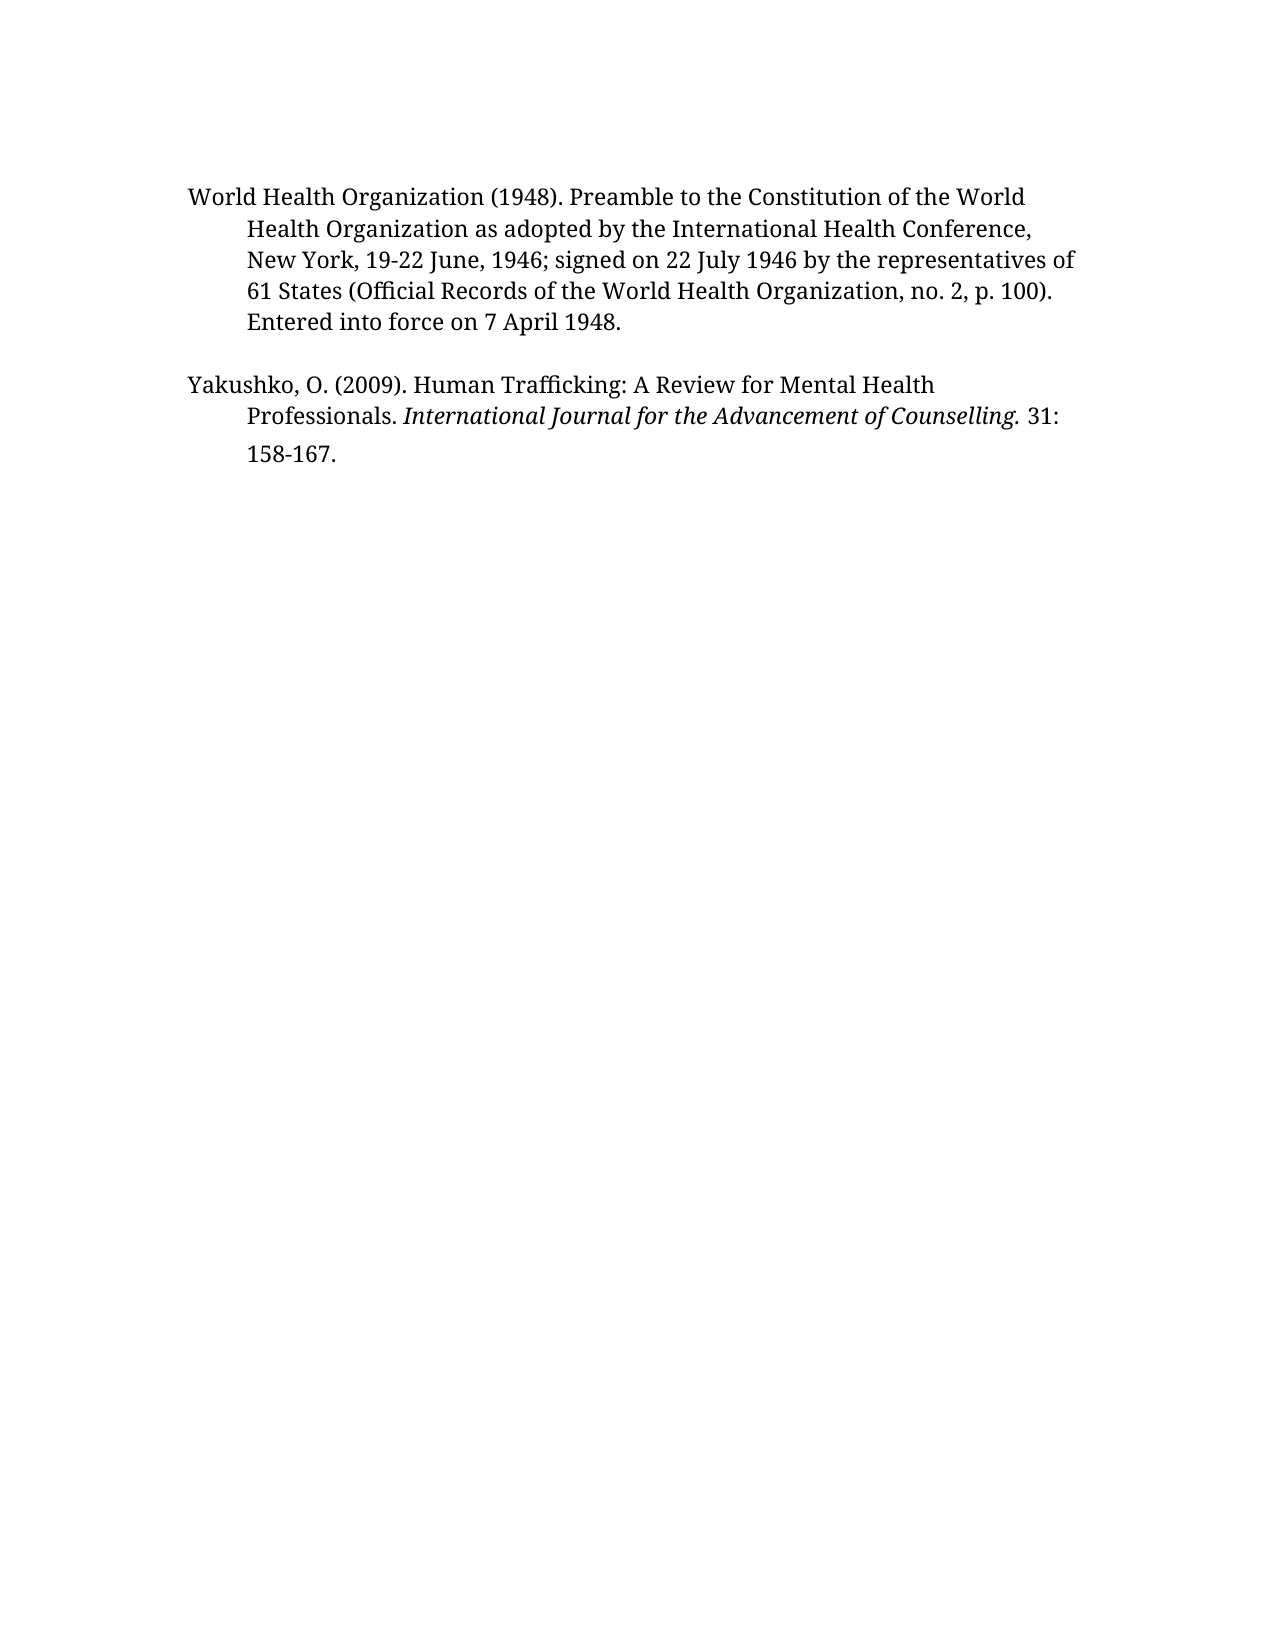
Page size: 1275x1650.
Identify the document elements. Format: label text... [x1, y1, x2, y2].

text World Health Organization (1948). Preamble to the Constitution of the World Health Organization as adopted by the International Health Conference, New York, 19-22 June, 1946; signed on 22 July 1946 by the representatives of 61 States (Official Records of the World Health Organization, no. 2, p. 100). Entered into force on 7 April 1948. [187, 181, 1087, 337]
text Yakushko, O. (2009). Human Trafficking: A Review for Mental Health Professionals. International Journal for the Advancement of Counselling. 31: 158-167. [187, 378, 336, 471]
text Yakushko, O. (2009). Human Trafficking: A Review for Mental Health Professionals. International Journal for the Advancement of Counselling. 31: 158-167. [787, 369, 1087, 471]
